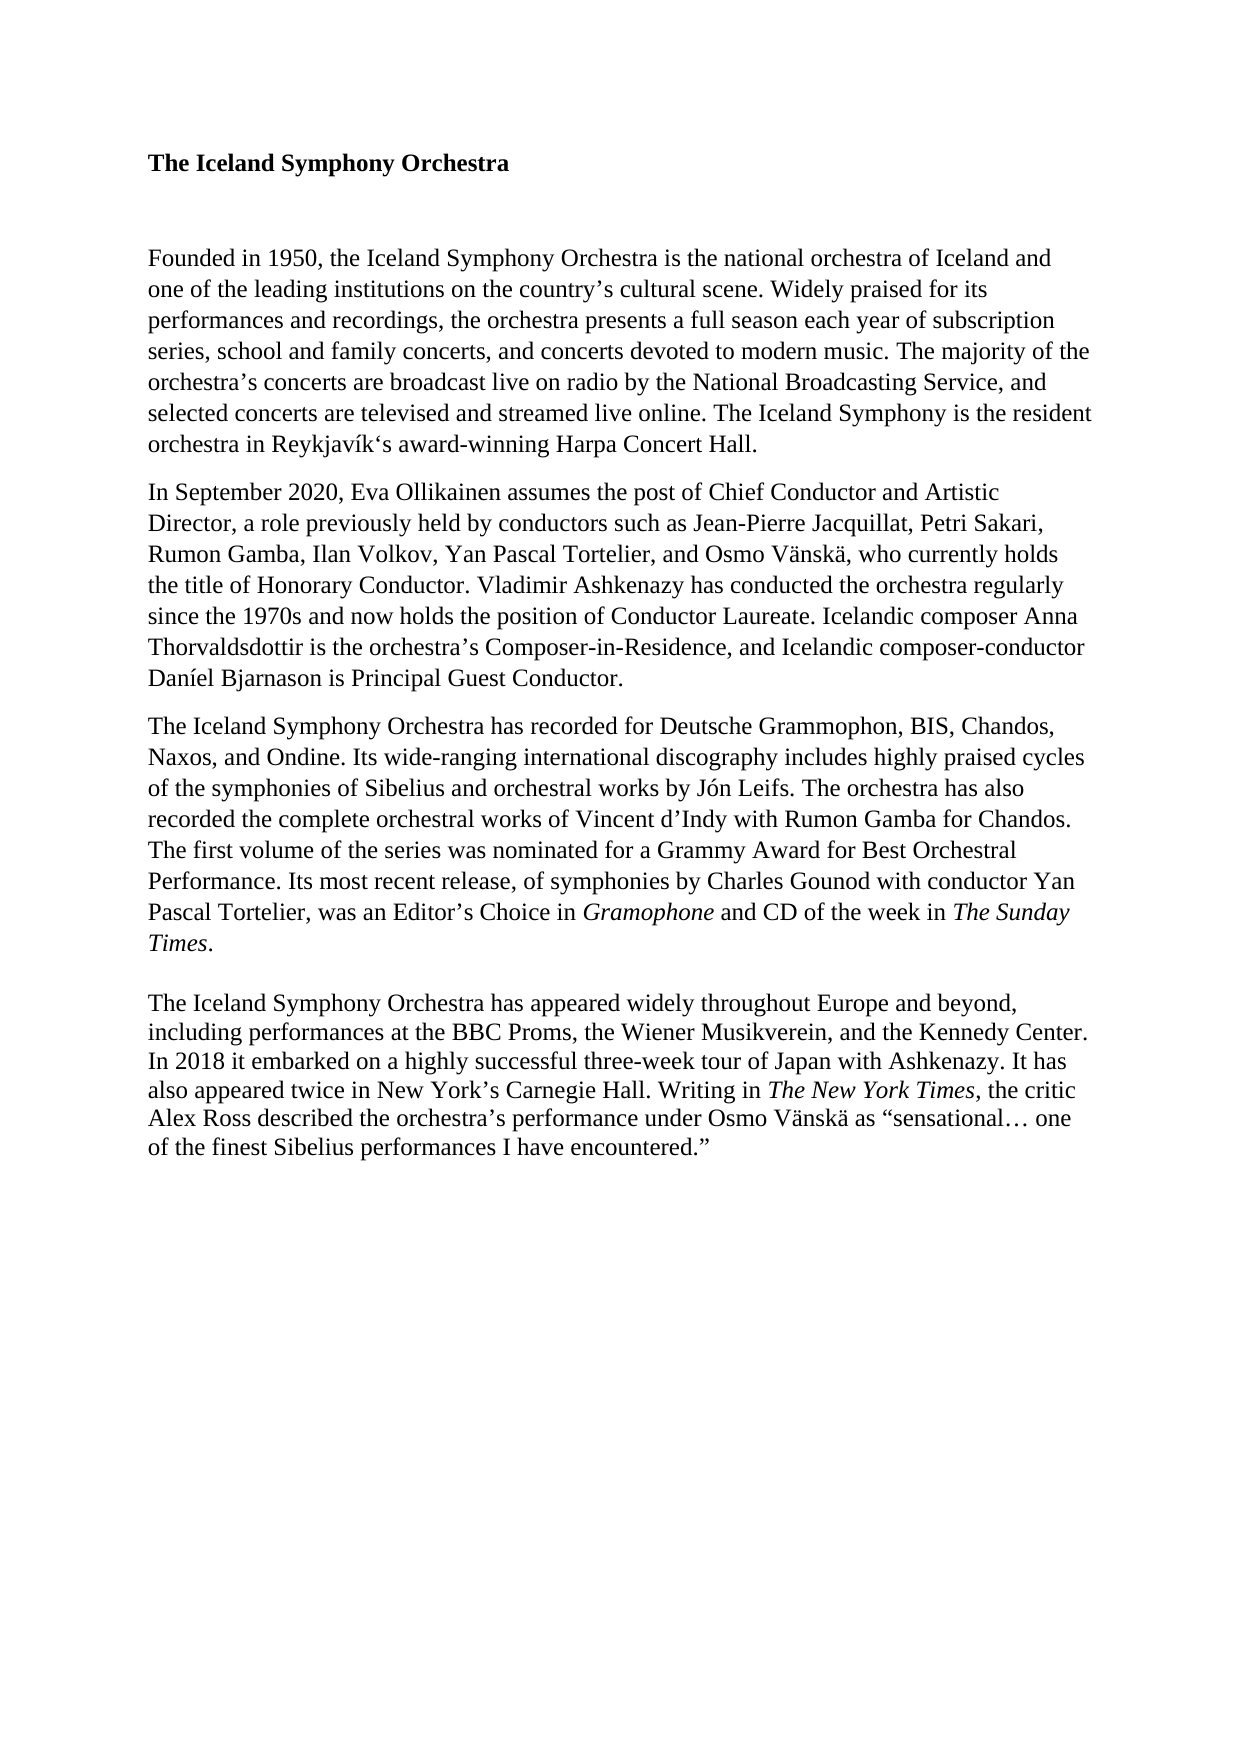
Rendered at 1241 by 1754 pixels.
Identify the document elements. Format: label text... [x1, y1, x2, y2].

text The Iceland Symphony Orchestra [148, 148, 1093, 176]
text The Iceland Symphony Orchestra has appeared widely throughout Europe and beyond, including performances at the BBC Proms, the Wiener Musikverein, and the Kennedy Center. In 2018 it embarked on a highly successful three-week tour of Japan with Ashkenazy. It has also appeared twice in New York’s Carnegie Hall. Writing in The New York Times, the critic Alex Ross described the orchestra’s performance under Osmo Vänskä as “sensational… one of the finest Sibelius performances I have encountered.” [148, 988, 1093, 1161]
text The Iceland Symphony Orchestra has recorded for Deutsche Grammophon, BIS, Chandos, Naxos, and Ondine. Its wide-ranging international discography includes highly praised cycles of the symphonies of Sibelius and orchestral works by Jón Leifs. The orchestra has also recorded the complete orchestral works of Vincent d’Indy with Rumon Gamba for Chandos. The first volume of the series was nominated for a Grammy Award for Best Orchestral Performance. Its most recent release, of symphonies by Charles Gounod with conductor Yan Pascal Tortelier, was an Editor’s Choice in Gramophone and CD of the week in The Sunday Times. [148, 711, 1093, 957]
text Founded in 1950, the Iceland Symphony Orchestra is the national orchestra of Iceland and one of the leading institutions on the country’s cultural scene. Widely praised for its performances and recordings, the orchestra presents a full season each year of subscription series, school and family concerts, and concerts devoted to modern music. The majority of the orchestra’s concerts are broadcast live on radio by the National Broadcasting Service, and selected concerts are televised and streamed live online. The Iceland Symphony is the resident orchestra in Reykjavík‘s award-winning Harpa Concert Hall. [148, 243, 1093, 458]
text In September 2020, Eva Ollikainen assumes the post of Chief Conductor and Artistic Director, a role previously held by conductors such as Jean-Pierre Jacquillat, Petri Sakari, Rumon Gamba, Ilan Volkov, Yan Pascal Tortelier, and Osmo Vänskä, who currently holds the title of Honorary Conductor. Vladimir Ashkenazy has conducted the orchestra regularly since the 1970s and now holds the position of Conductor Laureate. Icelandic composer Anna Thorvaldsdottir is the orchestra’s Composer-in-Residence, and Icelandic composer-conductor Daníel Bjarnason is Principal Guest Conductor. [148, 477, 1093, 692]
